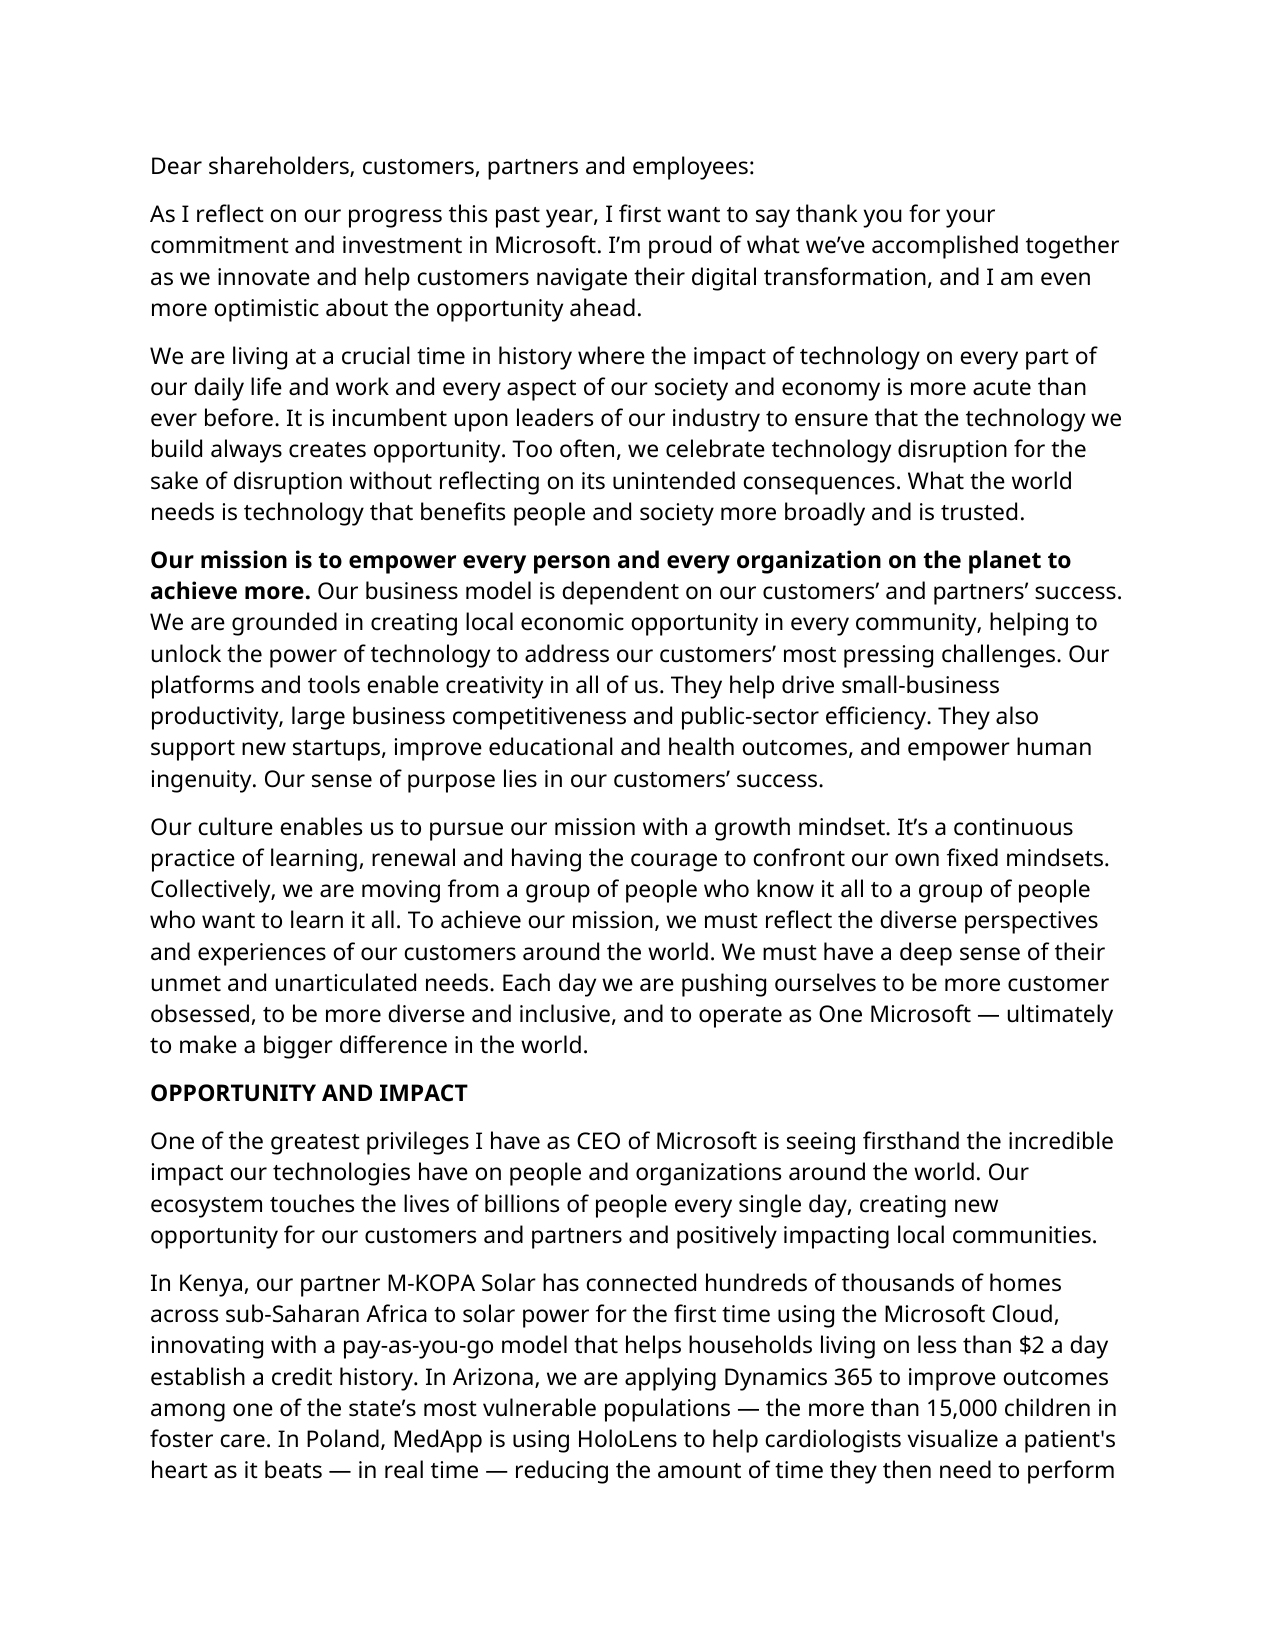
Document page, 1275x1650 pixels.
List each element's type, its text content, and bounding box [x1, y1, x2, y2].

text We are living at a crucial time in history where the impact of technology on every part of our daily life and work and every aspect of our society and economy is more acute than ever before. It is incumbent upon leaders of our industry to ensure that the technology we build always creates opportunity. Too often, we celebrate technology disruption for the sake of disruption without reflecting on its unintended consequences. What the world needs is technology that benefits people and society more broadly and is trusted. [150, 339, 1125, 527]
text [150, 1267, 1125, 1485]
text Dear shareholders, customers, partners and employees: [150, 150, 1125, 181]
text OPPORTUNITY AND IMPACT [150, 1077, 1125, 1108]
text One of the greatest privileges I have as CEO of Microsoft is seeing firsthand the incredible impact our technologies have on people and organizations around the world. Our ecosystem touches the lives of billions of people every single day, creating new opportunity for our customers and partners and positively impacting local communities. [150, 1125, 1125, 1250]
text Our culture enables us to pursue our mission with a growth mindset. It’s a continuous practice of learning, renewal and having the courage to confront our own fixed mindsets. Collectively, we are moving from a group of people who know it all to a group of people who want to learn it all. To achieve our mission, we must reflect the diverse perspectives and experiences of our customers around the world. We must have a deep sense of their unmet and unarticulated needs. Each day we are pushing ourselves to be more customer obsessed, to be more diverse and inclusive, and to operate as One Microsoft — ultimately to make a bigger difference in the world. [150, 810, 1125, 1060]
text As I reflect on our progress this past year, I first want to say thank you for your commitment and investment in Microsoft. I’m proud of what we’ve accomplished together as we innovate and help customers navigate their digital transformation, and I am even more optimistic about the opportunity ahead. [150, 198, 1125, 323]
text Our mission is to empower every person and every organization on the planet to achieve more. Our business model is dependent on our customers’ and partners’ success. We are grounded in creating local economic opportunity in every community, helping to unlock the power of technology to address our customers’ most pressing challenges. Our platforms and tools enable creativity in all of us. They help drive small-business productivity, large business competitiveness and public-sector efficiency. They also support new startups, improve educational and health outcomes, and empower human ingenuity. Our sense of purpose lies in our customers’ success. [150, 544, 1125, 794]
